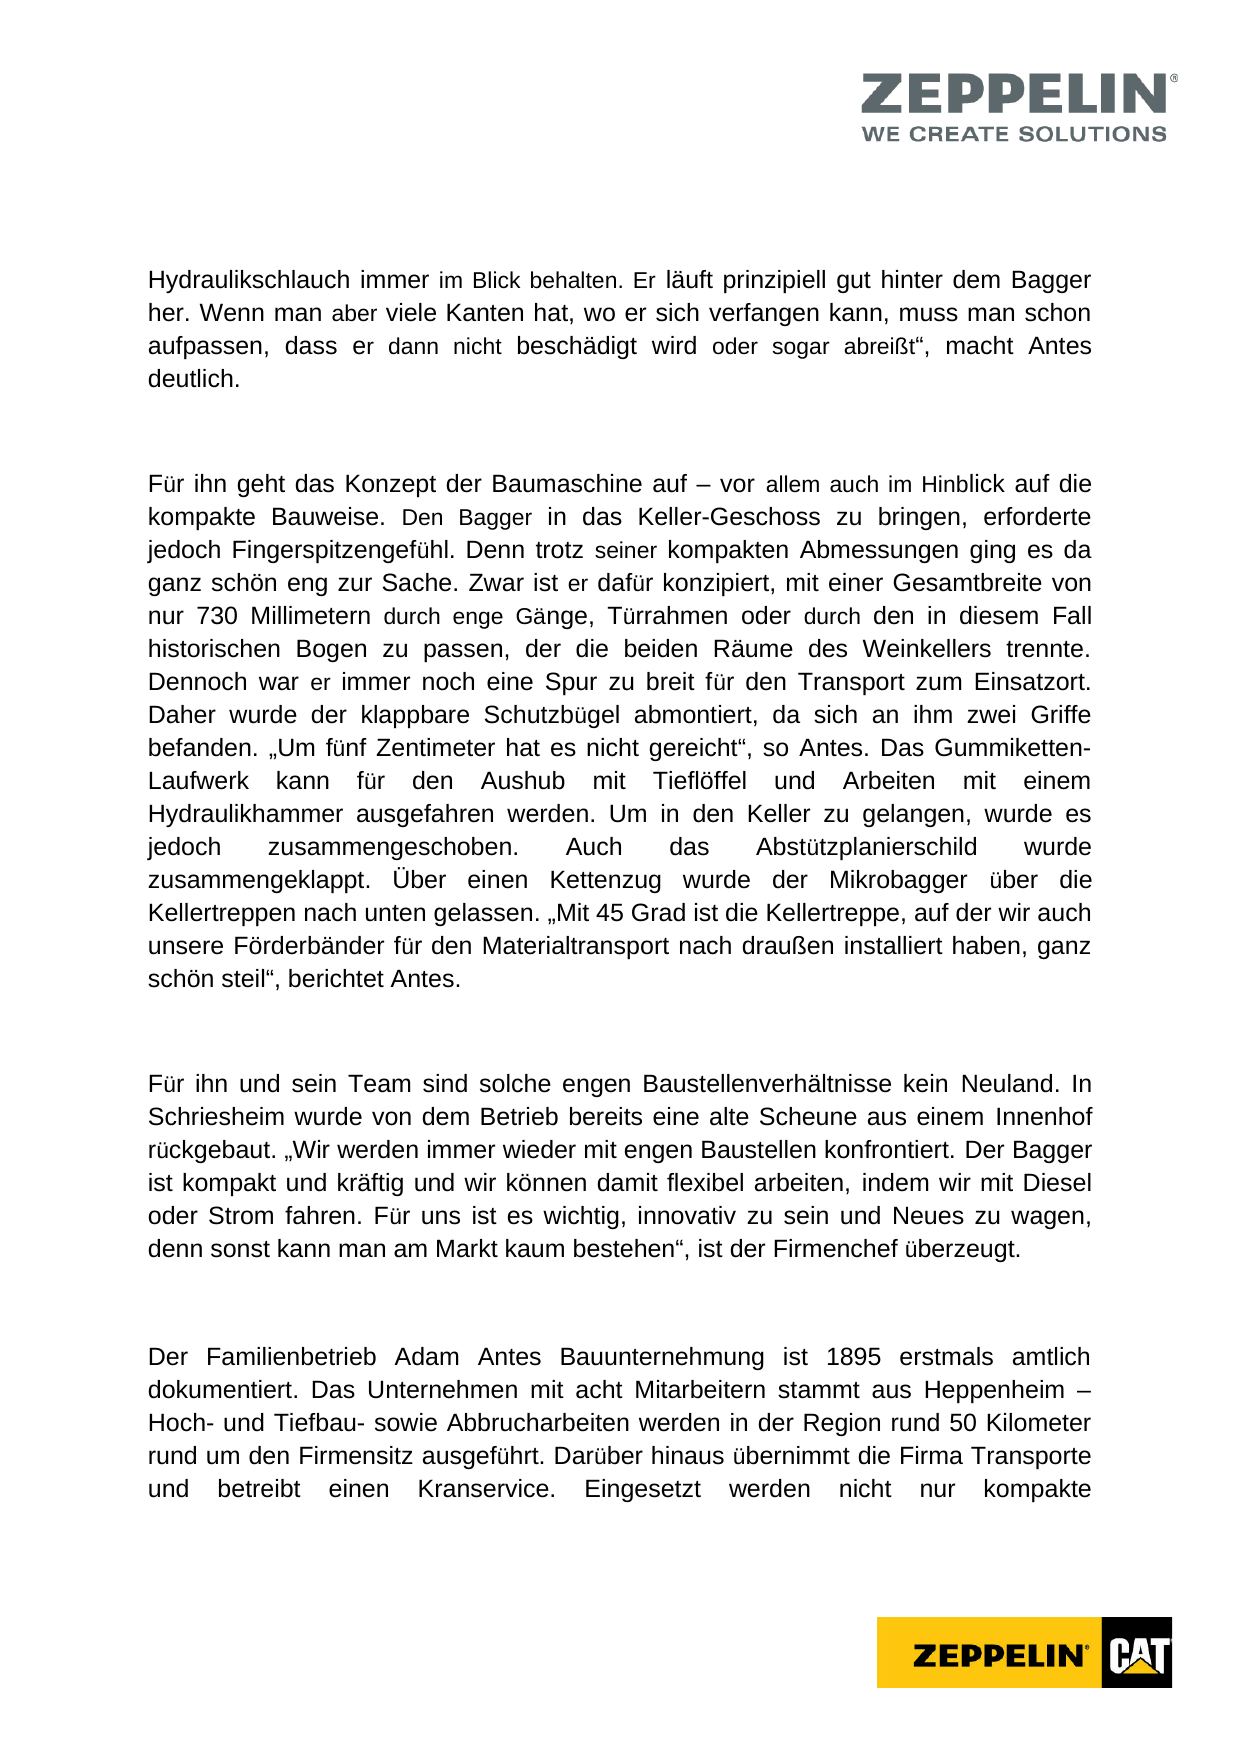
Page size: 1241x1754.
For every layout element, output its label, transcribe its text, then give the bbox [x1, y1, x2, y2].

text Für ihn geht das Konzept der Baumaschine auf – vor allem auch im Hinblick auf die kompakte Bauweise. Den Bagger in das Keller-Geschoss zu bringen, erforderte jedoch Fingerspitzengefühl. Denn trotz seiner kompakten Abmessungen ging es da ganz schön eng zur Sache. Zwar ist er dafür konzipiert, mit einer Gesamtbreite von nur 730 Millimetern durch enge Gänge, Türrahmen oder durch den in diesem Fall historischen Bogen zu passen, der die beiden Räume des Weinkellers trennte. Dennoch war er immer noch eine Spur zu breit für den Transport zum Einsatzort. Daher wurde der klappbare Schutzbügel abmontiert, da sich an ihm zwei Griffe befanden. „Um fünf Zentimeter hat es nicht gereicht“, so Antes. Das Gummiketten-Laufwerk kann für den Aushub mit Tieflöffel und Arbeiten mit einem Hydraulikhammer ausgefahren werden. Um in den Keller zu gelangen, wurde es jedoch zusammengeschoben. Auch das Abstützplanierschild wurde zusammengeklappt. Über einen Kettenzug wurde der Mikrobagger über die Kellertreppen nach unten gelassen. „Mit 45 Grad ist die Kellertreppe, auf der wir auch unsere Förderbänder für den Materialtransport nach draußen installiert haben, ganz schön steil“, berichtet Antes. [148, 469, 1092, 993]
picture [783, 0, 1241, 219]
picture [877, 1617, 1173, 1688]
text Für ihn und sein Team sind solche engen Baustellenverhältnisse kein Neuland. In Schriesheim wurde von dem Betrieb bereits eine alte Scheune aus einem Innenhof rückgebaut. „Wir werden immer wieder mit engen Baustellen konfrontiert. Der Bagger ist kompakt und kräftig und wir können damit flexibel arbeiten, indem wir mit Diesel oder Strom fahren. Für uns ist es wichtig, innovativ zu sein und Neues zu wagen, denn sonst kann man am Markt kaum bestehen“, ist der Firmenchef überzeugt. [148, 1069, 1092, 1263]
